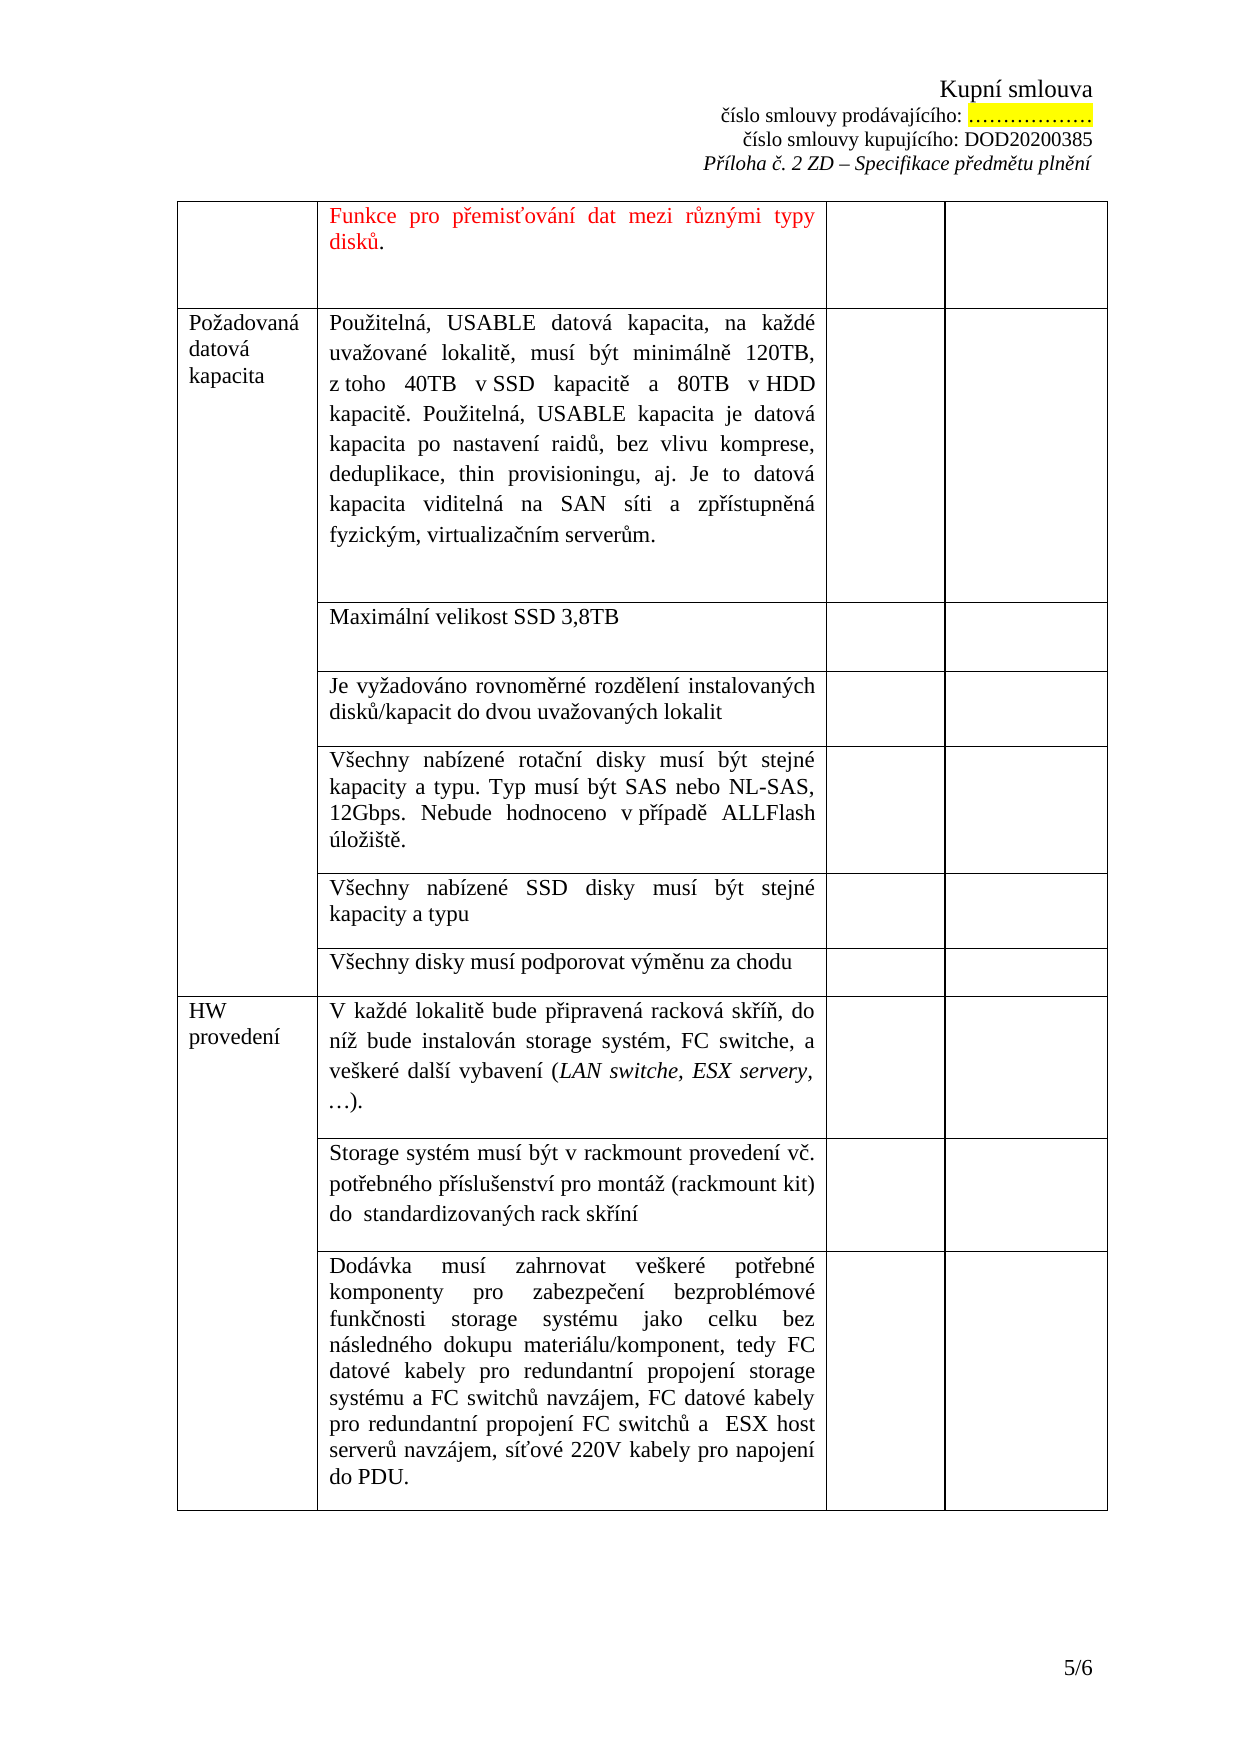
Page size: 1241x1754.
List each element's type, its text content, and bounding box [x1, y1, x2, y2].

table_cell [827, 672, 944, 746]
table_cell [827, 1139, 944, 1251]
table_cell Všechny nabízené rotační disky musí být stejné kapacity a typu. Typ musí být SAS nebo NL-SAS, 12Gbps. Nebude hodnoceno v případě ALLFlash úložiště. [318, 747, 826, 873]
table_cell [827, 874, 944, 947]
table_cell [827, 747, 944, 873]
table_cell [827, 1252, 944, 1510]
table_cell Všechny disky musí podporovat výměnu za chodu [318, 949, 826, 996]
table_cell [946, 603, 1107, 671]
table_cell Použitelná, USABLE datová kapacita, na každé uvažované lokalitě, musí být minimálně 120TB, z toho 40TB v SSD kapacitě a 80TB v HDD kapacitě. Použitelná, USABLE kapacita je datová kapacita po nastavení raidů, bez vlivu komprese, deduplikace, thin provisioningu, aj. Je to datová kapacita viditelná na SAN síti a zpřístupněná fyzickým, virtualizačním serverům. [318, 309, 826, 602]
table_cell [827, 202, 944, 308]
table_cell Maximální velikost SSD 3,8TB [318, 603, 826, 671]
table_cell Požadovanádatová kapacita [178, 309, 317, 996]
table_cell [827, 309, 944, 602]
table_cell [827, 997, 944, 1138]
table_cell Je vyžadováno rovnoměrné rozdělení instalovaných disků/kapacit do dvou uvažovaných lokalit [318, 672, 826, 746]
table_cell [946, 309, 1107, 602]
table_cell Funkce pro přemisťování dat mezi různými typy disků. [318, 202, 826, 308]
table_cell [946, 949, 1107, 996]
table_cell Dodávka musí zahrnovat veškeré potřebné komponenty pro zabezpečení bezproblémové funkčnosti storage systému jako celku bez následného dokupu materiálu/komponent, tedy FC datové kabely pro redundantní propojení storage systému a FC switchů navzájem, FC datové kabely pro redundantní propojení FC switchů a ESX host serverů navzájem, síťové 220V kabely pro napojení do PDU. [318, 1252, 826, 1510]
table_cell [946, 1252, 1107, 1510]
table_cell [946, 202, 1107, 308]
table_cell V každé lokalitě bude připravená racková skříň, do níž bude instalován storage systém, FC switche, a veškeré další vybavení (LAN switche, ESX servery, …). [318, 997, 826, 1138]
table_cell [946, 672, 1107, 746]
table_cell HW provedení [178, 997, 317, 1510]
table_cell [827, 949, 944, 996]
table_cell [827, 603, 944, 671]
table_cell [946, 747, 1107, 873]
table_cell [946, 874, 1107, 947]
table_cell Všechny nabízené SSD disky musí být stejné kapacity a typu [318, 874, 826, 947]
table_cell [946, 997, 1107, 1138]
table_cell [946, 1139, 1107, 1251]
table_cell Storage systém musí být v rackmount provedení vč. potřebného příslušenství pro montáž (rackmount kit) do standardizovaných rack skříní [318, 1139, 826, 1251]
